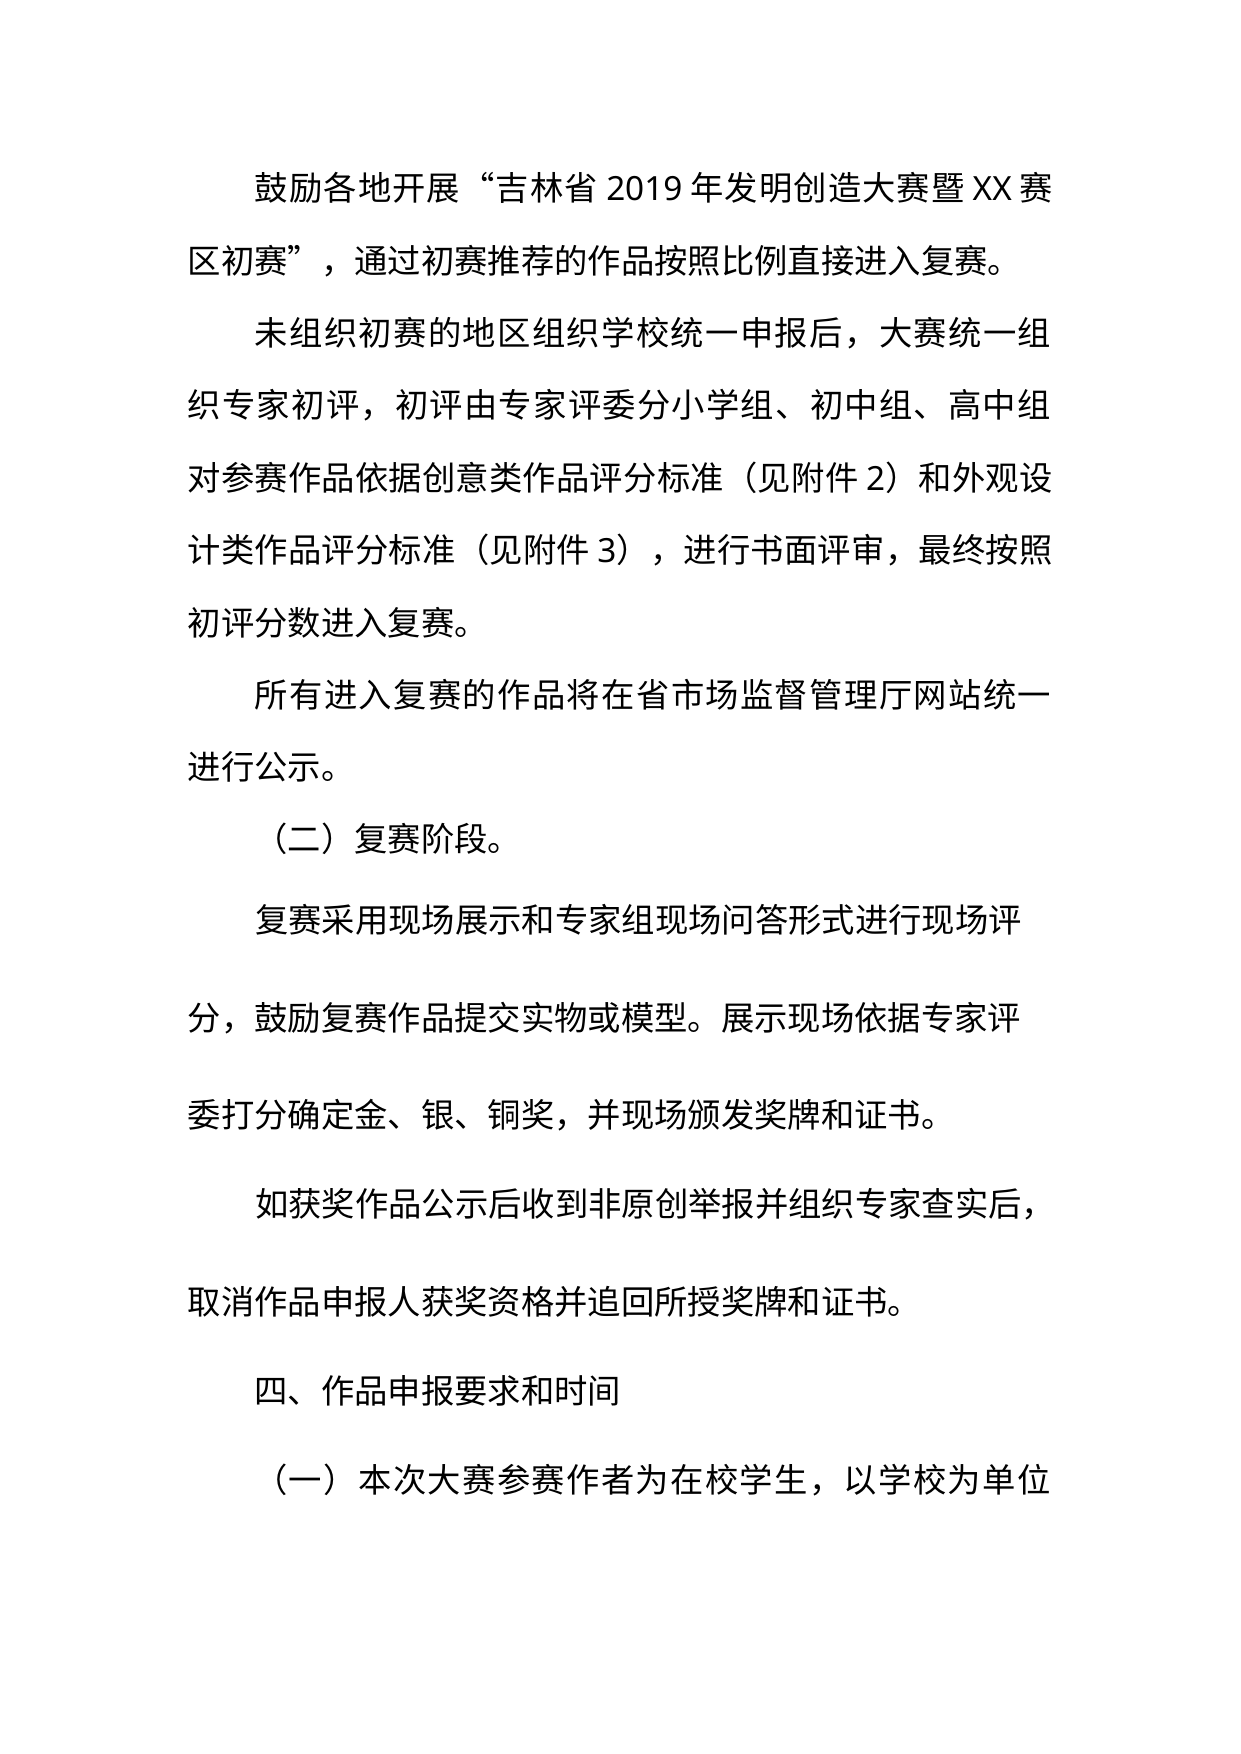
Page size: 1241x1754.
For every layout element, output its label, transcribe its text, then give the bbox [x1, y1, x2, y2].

text 未组织初赛的地区组织学校统一申报后，大赛统一组织专家初评，初评由专家评委分小学组、初中组、高中组，对参赛作品依据创意类作品评分标准（见附件2）和外观设计类作品评分标准（见附件3），进行书面评审，最终按照初评分数进入复赛。 [187, 307, 1053, 644]
text 鼓励各地开展“吉林省2019年发明创造大赛暨XX赛区初赛”，通过初赛推荐的作品按照比例直接进入复赛。 [187, 162, 1053, 283]
text 复赛采用现场展示和专家组现场问答形式进行现场评分，鼓励复赛作品提交实物或模型。展示现场依据专家评委打分确定金、银、铜奖，并现场颁发奖牌和证书。 [187, 886, 1053, 1146]
text 所有进入复赛的作品将在省市场监督管理厅网站统一进行公示。 [187, 669, 1053, 789]
text 如获奖作品公示后收到非原创举报并组织专家查实后，取消作品申报人获奖资格并追回所授奖牌和证书。 [187, 1169, 1053, 1332]
text 四、作品申报要求和时间 [187, 1356, 1053, 1421]
text （二）复赛阶段。 [187, 813, 1053, 861]
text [187, 1445, 1053, 1510]
